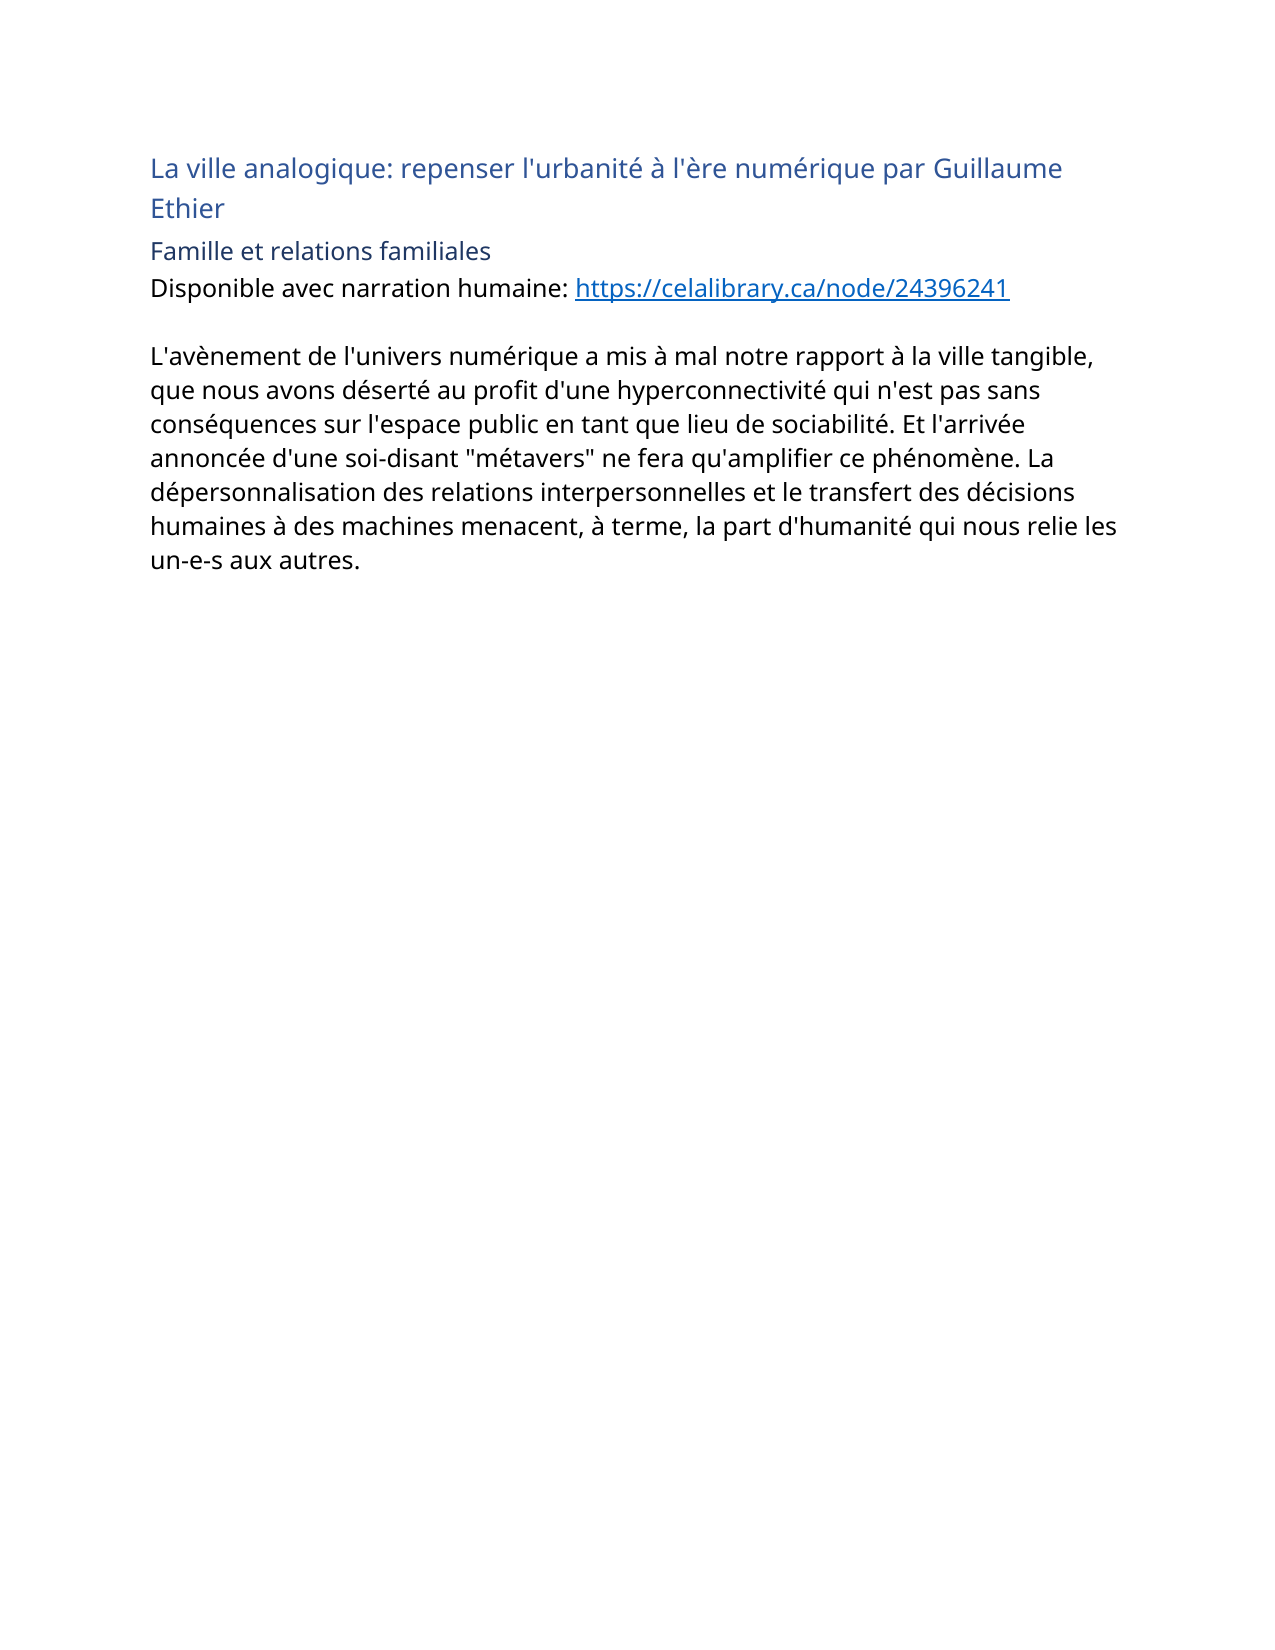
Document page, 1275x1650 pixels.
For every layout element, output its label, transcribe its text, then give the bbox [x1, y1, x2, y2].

subtitle Famille et relations familiales [150, 234, 1125, 268]
text L'avènement de l'univers numérique a mis à mal notre rapport à la ville tangible, que nous avons déserté au profit d'une hyperconnectivité qui n'est pas sans conséquences sur l'espace public en tant que lieu de sociabilité. Et l'arrivée annoncée d'une soi-disant "métavers" ne fera qu'amplifier ce phénomène. La dépersonnalisation des relations interpersonnelles et le transfert des décisions humaines à des machines menacent, à terme, la part d'humanité qui nous relie les un-e-s aux autres. [150, 339, 1125, 577]
text Disponible avec narration humaine: https://celalibrary.ca/node/24396241 [150, 271, 1125, 304]
subtitle La ville analogique: repenser l'urbanité à l'ère numérique par Guillaume Ethier [150, 150, 1125, 227]
